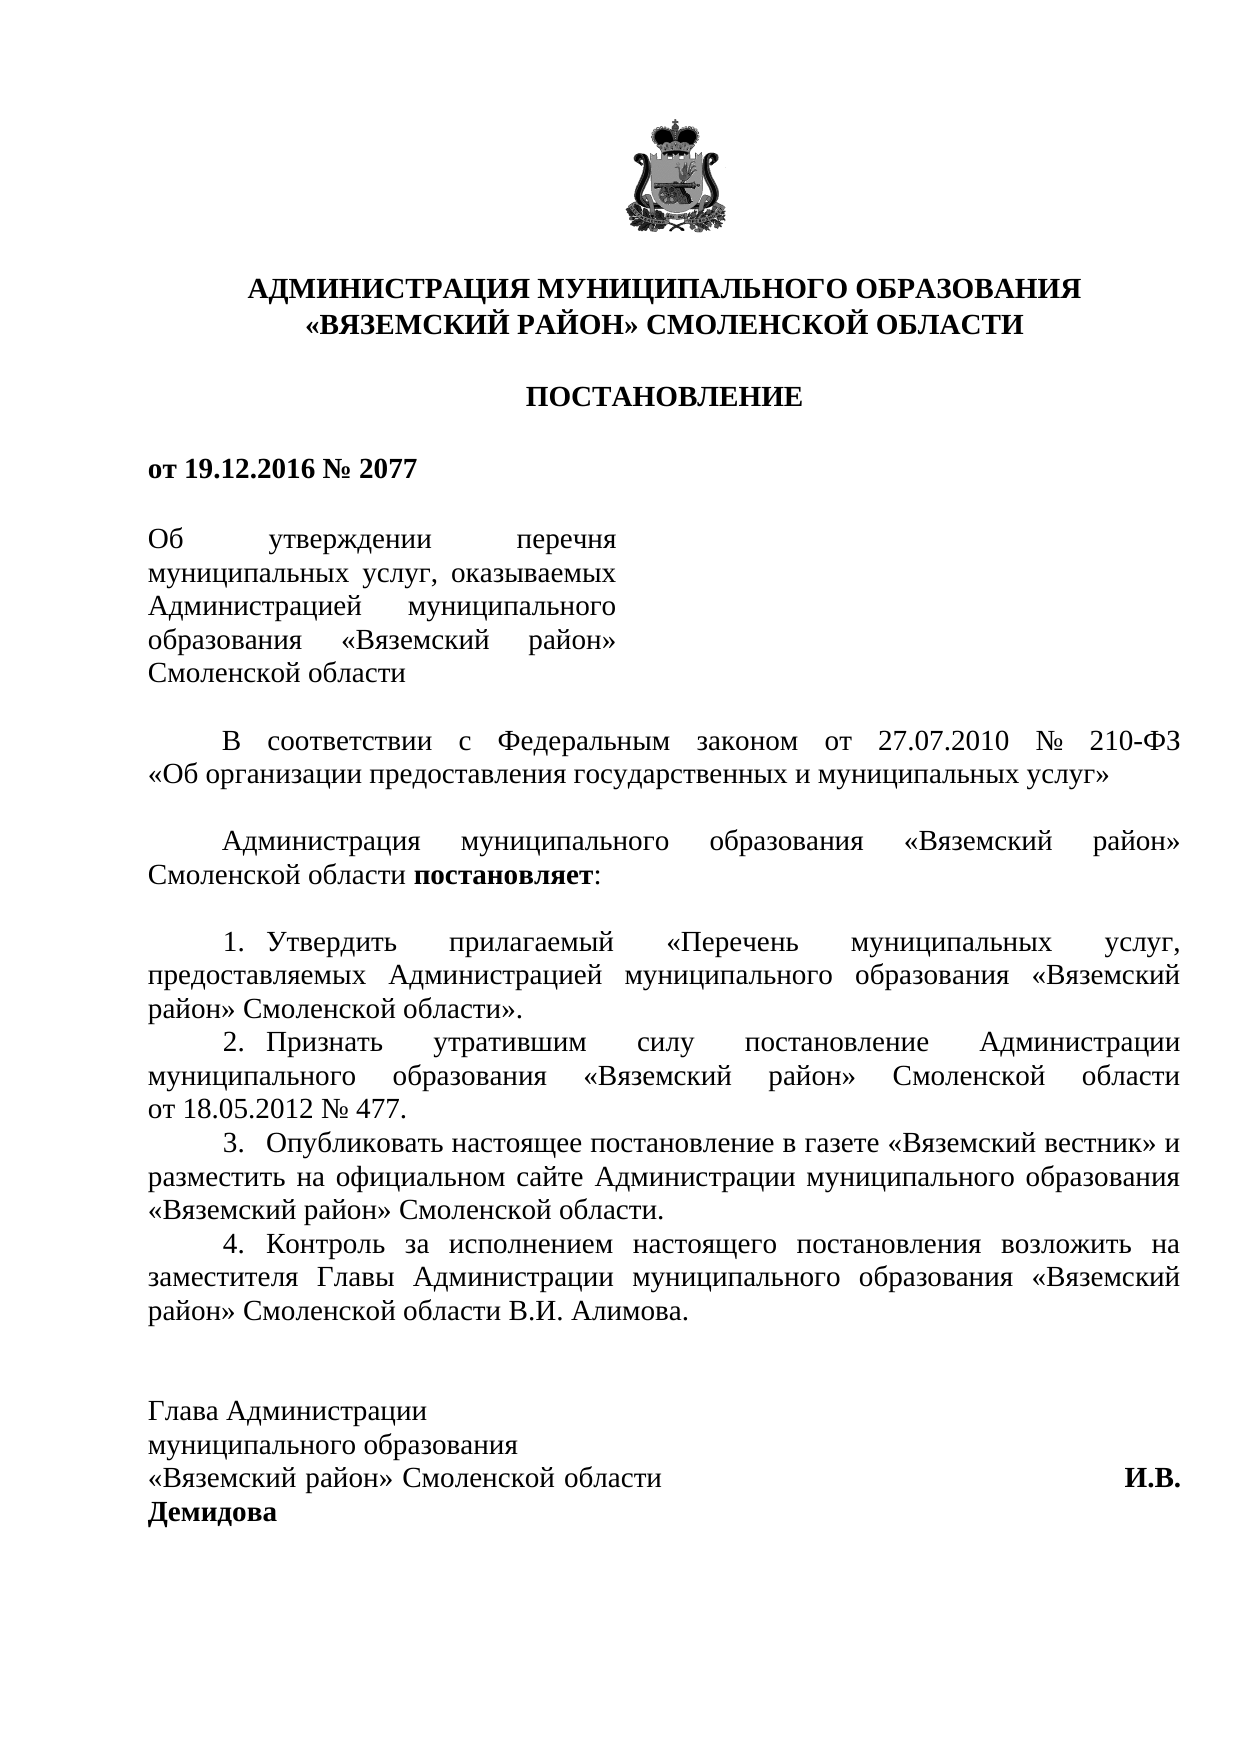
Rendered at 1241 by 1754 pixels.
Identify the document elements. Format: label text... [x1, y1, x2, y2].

picture [624, 118, 727, 233]
text от 19.12.2016 № 2077 [148, 452, 1181, 485]
text Об утверждении перечня муниципальных услуг, оказываемых Администрацией муниципального образования «Вяземский район» Смоленской области [148, 521, 616, 689]
text администрация муниципального образования [148, 271, 1181, 304]
list Опубликовать настоящее постановление в газете «Вяземский вестник» и разместить на официальном сайте Администрации муниципального образования «Вяземский район» Смоленской области. [148, 1125, 1181, 1226]
list Контроль за исполнением настоящего постановления возложить на заместителя Главы Администрации муниципального образования «Вяземский район» Смоленской области В.И. Алимова. [148, 1226, 1181, 1326]
text Глава Администрации [148, 1393, 1181, 1427]
text ПОСТАНОВЛЕНИЕ [148, 379, 1181, 413]
text В соответствии с Федеральным законом от 27.07.2010 № 210-ФЗ «Об организации предоставления государственных и муниципальных услуг» [148, 723, 1181, 790]
list Утвердить прилагаемый «Перечень муниципальных услуг, предоставляемых Администрацией муниципального образования «Вяземский район» Смоленской области». [148, 924, 1181, 1024]
text Администрация муниципального образования «Вяземский район» Смоленской области постановляет: [148, 823, 1181, 890]
text «Вяземский район» смоленской области [148, 307, 1181, 341]
text «Вяземский район» Смоленской области И.В. Демидова [148, 1461, 1181, 1528]
text муниципального образования [148, 1427, 1181, 1461]
list Признать утратившим силу постановление Администрации муниципального образования «Вяземский район» Смоленской области от 18.05.2012 № 477. [148, 1024, 1181, 1125]
